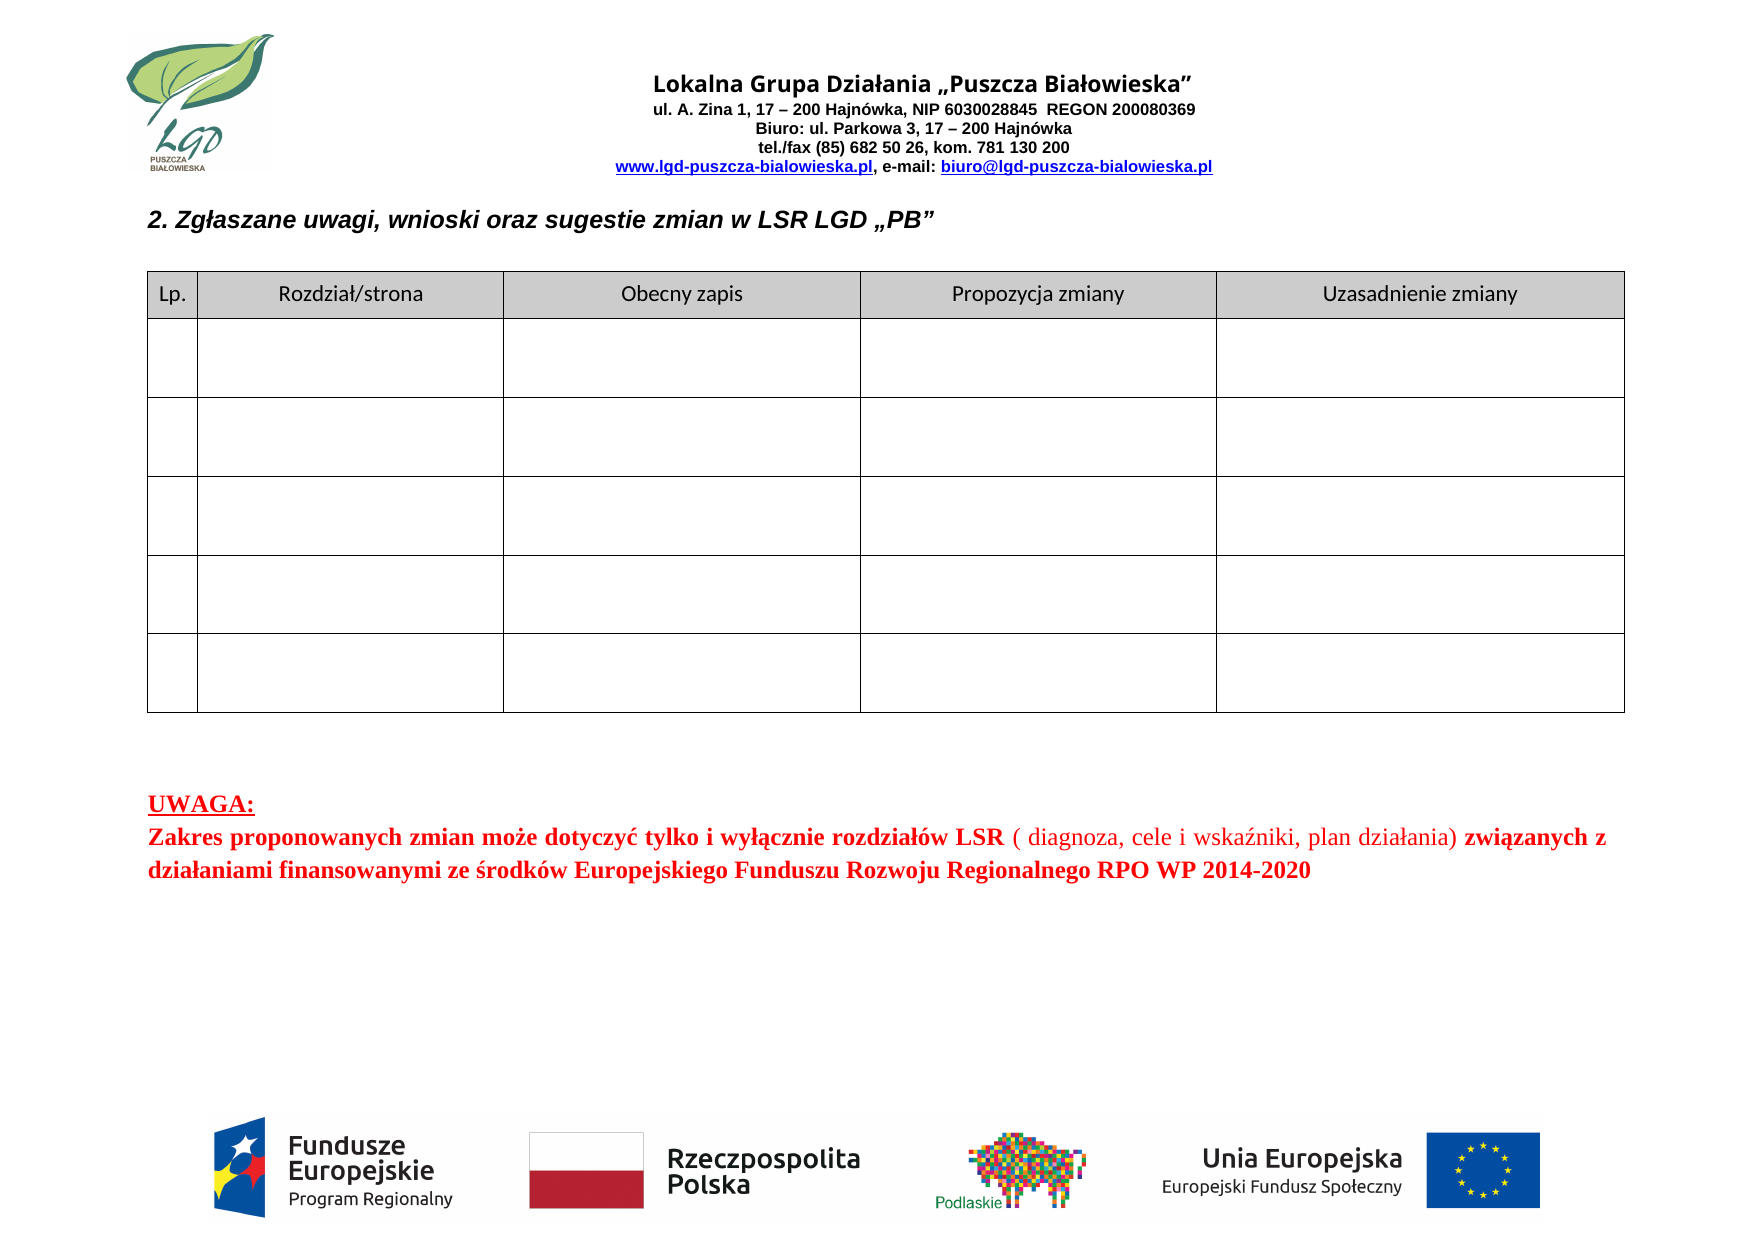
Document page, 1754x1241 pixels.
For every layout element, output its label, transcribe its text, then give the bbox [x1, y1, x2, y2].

table_cell [148, 477, 197, 554]
table_cell [861, 477, 1216, 554]
table_cell [198, 477, 503, 554]
table_cell [504, 398, 860, 476]
table_cell [148, 398, 197, 476]
table_header Obecny zapis [504, 272, 860, 318]
table_cell [148, 556, 197, 633]
table_cell [1217, 556, 1624, 633]
text Zakres proponowanych zmian może dotyczyć tylko i wyłącznie rozdziałów LSR ( diagnoza, cele i wskaźniki, plan działania) związanych z działaniami finansowanymi ze środków Europejskiego Funduszu Rozwoju Regionalnego RPO WP 2014-2020 [148, 822, 1606, 884]
table_cell [1217, 319, 1624, 397]
table_cell [861, 556, 1216, 633]
table_cell [1217, 477, 1624, 554]
text 2. Zgłaszane uwagi, wnioski oraz sugestie zmian w LSR LGD „PB” [148, 205, 1606, 234]
table_cell [198, 319, 503, 397]
table_cell [861, 398, 1216, 476]
text UWAGA: [148, 789, 1606, 818]
table_cell [198, 556, 503, 633]
table_header Uzasadnienie zmiany [1217, 272, 1624, 318]
table_cell [198, 398, 503, 476]
table_header Lp. [148, 272, 197, 318]
picture [208, 1110, 1546, 1226]
table_cell [861, 634, 1216, 712]
picture [126, 34, 275, 171]
table_cell [148, 634, 197, 712]
table_cell [1217, 398, 1624, 476]
table_header Propozycja zmiany [861, 272, 1216, 318]
table_cell [504, 556, 860, 633]
table_cell [504, 319, 860, 397]
table_cell [504, 634, 860, 712]
table_cell [504, 477, 860, 554]
table_cell [1217, 634, 1624, 712]
table_header Rozdział/strona [198, 272, 503, 318]
table_cell [148, 319, 197, 397]
table_cell [861, 319, 1216, 397]
table_cell [198, 634, 503, 712]
